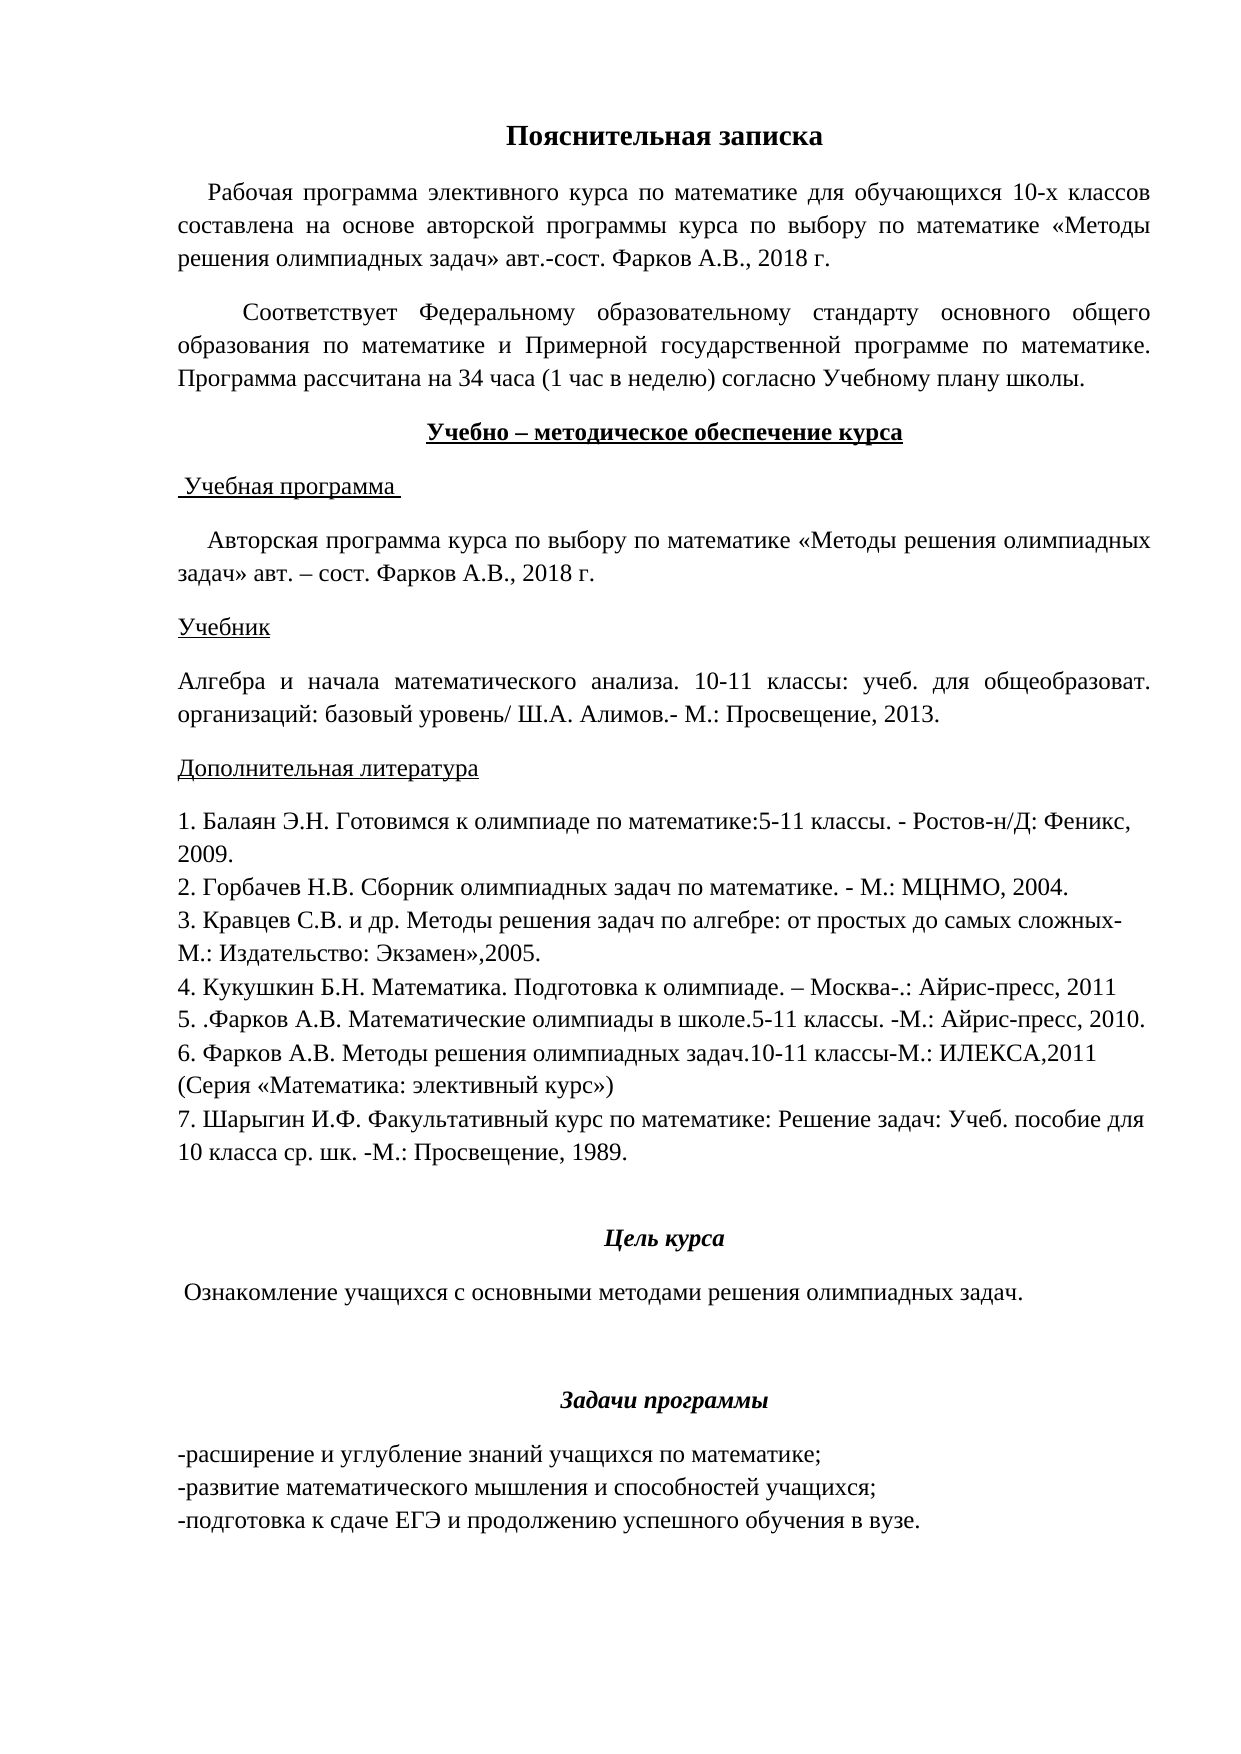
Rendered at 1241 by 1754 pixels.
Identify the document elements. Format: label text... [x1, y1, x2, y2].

text Алгебра и начала математического анализа. 10-11 классы: учеб. для общеобразоват. организаций: базовый уровень/ Ш.А. Алимов.- М.: Просвещение, 2013. [177, 666, 1152, 727]
text Учебная программа [177, 471, 1152, 500]
text Авторская программа курса по выбору по математике «Методы решения олимпиадных задач» авт. – сост. Фарков А.В., 2018 г. [177, 525, 1152, 587]
text 4. Кукушкин Б.Н. Математика. Подготовка к олимпиаде. – Москва-.: Айрис-пресс, 2011 [177, 972, 1152, 1000]
text 6. Фарков А.В. Методы решения олимпиадных задач.10-11 классы-М.: ИЛЕКСА,2011 (Серия «Математика: элективный курс») [177, 1038, 1152, 1099]
text -подготовка к сдаче ЕГЭ и продолжению успешного обучения в вузе. [177, 1505, 1152, 1534]
text Рабочая программа элективного курса по математике для обучающихся 10-х классов составлена на основе авторской программы курса по выбору по математике «Методы решения олимпиадных задач» авт.-сост. Фарков А.В., 2018 г. [177, 177, 1152, 272]
text 2. Горбачев Н.В. Сборник олимпиадных задач по математике. - М.: МЦНМО, 2004. [177, 872, 1152, 901]
text 5. .Фарков А.В. Математические олимпиады в школе.5-11 классы. -М.: Айрис-пресс, 2010. [177, 1004, 1152, 1033]
text Дополнительная литература [177, 753, 1152, 781]
text -расширение и углубление знаний учащихся по математике; [177, 1439, 1152, 1468]
text 1. Балаян Э.Н. Готовимся к олимпиаде по математике:5-11 классы. - Ростов-н/Д: Феникс, 2009. [177, 806, 1152, 868]
text Учебно – методическое обеспечение курса [177, 417, 1152, 446]
text 7. Шарыгин И.Ф. Факультативный курс по математике: Решение задач: Учеб. пособие для 10 класса ср. шк. -М.: Просвещение, 1989. [177, 1104, 1152, 1165]
text Ознакомление учащихся с основными методами решения олимпиадных задач. [177, 1277, 1152, 1306]
text Пояснительная записка [177, 118, 1152, 152]
text -развитие математического мышления и способностей учащихся; [177, 1472, 1152, 1501]
text Задачи программы [177, 1385, 1152, 1414]
text Учебник [177, 612, 1152, 641]
text Соответствует Федеральному образовательному стандарту основного общего образования по математике и Примерной государственной программе по математике. Программа рассчитана на 34 часа (1 час в неделю) согласно Учебному плану школы. [177, 297, 1152, 392]
text Цель курса [177, 1223, 1152, 1252]
text 3. Кравцев С.В. и др. Методы решения задач по алгебре: от простых до самых сложных-М.: Издательство: Экзамен»,2005. [177, 906, 1152, 967]
